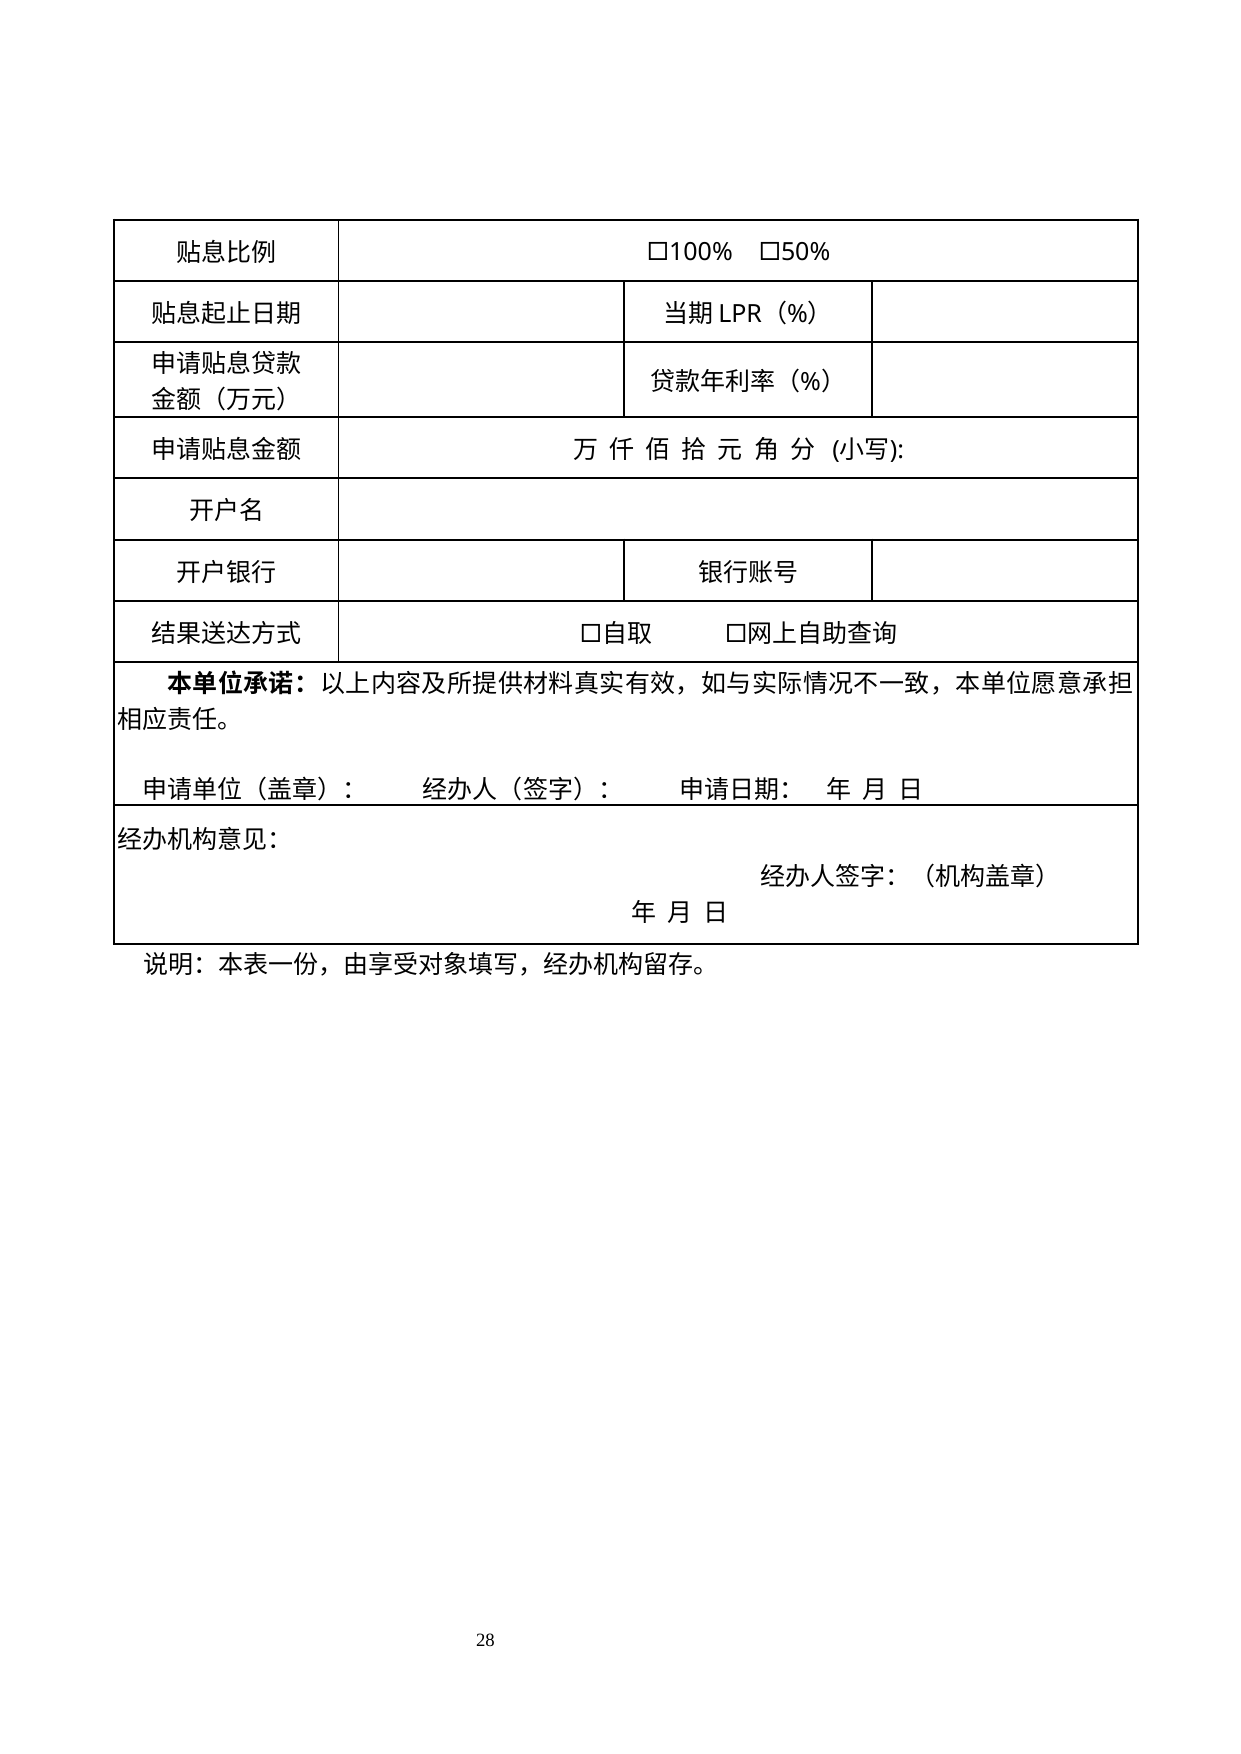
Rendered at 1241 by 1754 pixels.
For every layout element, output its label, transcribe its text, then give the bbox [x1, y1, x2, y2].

table_cell 自取 网上自助查询 [339, 602, 1137, 661]
table_cell [873, 282, 1137, 341]
table_cell 贴息起止日期 [115, 282, 338, 341]
table_cell 结果送达方式 [115, 602, 338, 661]
table_cell 贴息比例 [115, 221, 338, 280]
table_cell 开户名 [115, 479, 338, 538]
table_cell [339, 541, 623, 600]
table_cell [339, 343, 623, 416]
table_cell [873, 343, 1137, 416]
table_cell 经办机构意见： 经办人签字：（机构盖章） 年 月 日 [115, 806, 1137, 942]
table_cell 本单位承诺：以上内容及所提供材料真实有效，如与实际情况不一致，本单位愿意承担相应责任。 申请单位（盖章）： 经办人（签字）： 申请日期： 年 月 日 [115, 663, 1137, 804]
table_cell 100% 50% [339, 221, 1137, 280]
table_cell [339, 479, 1137, 538]
text 说明：本表一份，由享受对象填写，经办机构留存。 [143, 945, 1087, 981]
table_cell 万 仟 佰 拾 元 角 分 (小写): [339, 418, 1137, 477]
table_cell 申请贴息贷款 金额（万元） [115, 343, 338, 416]
table_cell 贷款年利率（%） [625, 343, 871, 416]
table_cell 申请贴息金额 [115, 418, 338, 477]
table_cell 银行账号 [625, 541, 871, 600]
table_cell [873, 541, 1137, 600]
table_cell 当期LPR（%） [625, 282, 871, 341]
table_cell 开户银行 [115, 541, 338, 600]
table_cell [339, 282, 623, 341]
